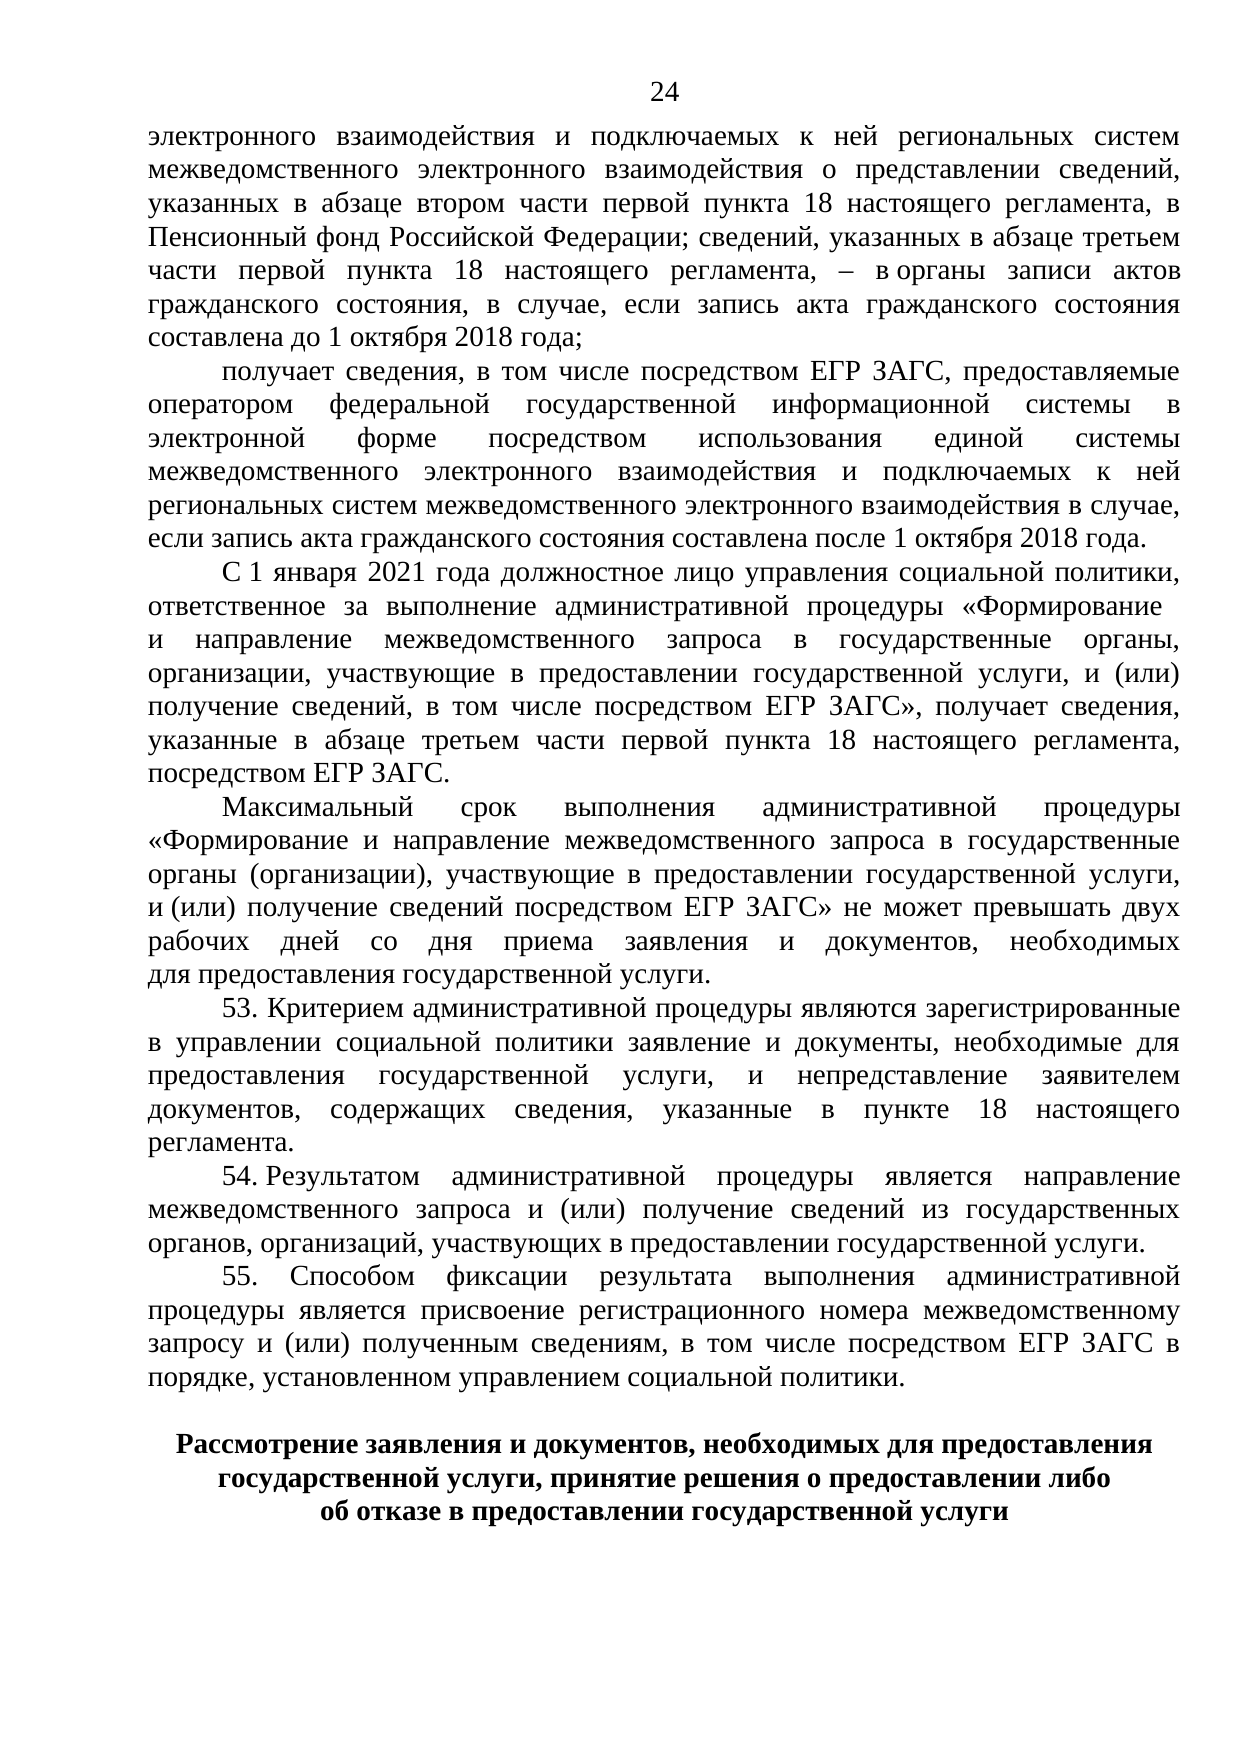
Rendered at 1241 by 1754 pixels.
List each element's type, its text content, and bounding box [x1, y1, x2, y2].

text 54. Результатом административной процедуры является направление межведомственного запроса и (или) получение сведений из государственных органов, организаций, участвующих в предоставлении государственной услуги. [148, 1158, 1181, 1258]
text Максимальный срок выполнения административной процедуры «Формирование и направление межведомственного запроса в государственные органы (организации), участвующие в предоставлении государственной услуги, и (или) получение сведений посредством ЕГР ЗАГС» не может превышать двух рабочих дней со дня приема заявления и документов, необходимых для предоставления государственной услуги. [148, 789, 1181, 990]
text Рассмотрение заявления и документов, необходимых для предоставления государственной услуги, принятие решения о предоставлении либо [148, 1426, 1181, 1493]
text 53. Критерием административной процедуры являются зарегистрированные в управлении социальной политики заявление и документы, необходимые для предоставления государственной услуги, и непредставление заявителем документов, содержащих сведения, указанные в пункте 18 настоящего регламента. [148, 990, 1181, 1158]
text получает сведения, в том числе посредством ЕГР ЗАГС, предоставляемые оператором федеральной государственной информационной системы в электронной форме посредством использования единой системы межведомственного электронного взаимодействия и подключаемых к ней региональных систем межведомственного электронного взаимодействия в случае, если запись акта гражданского состояния составлена после 1 октября 2018 года. [148, 353, 1181, 554]
text 55. Способом фиксации результата выполнения административной процедуры является присвоение регистрационного номера межведомственному запросу и (или) полученным сведениям, в том числе посредством ЕГР ЗАГС в порядке, установленном управлением социальной политики. [148, 1258, 1181, 1393]
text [148, 118, 1181, 353]
text С 1 января 2021 года должностное лицо управления социальной политики, ответственное за выполнение административной процедуры «Формирование и направление межведомственного запроса в государственные органы, организации, участвующие в предоставлении государственной услуги, и (или) получение сведений, в том числе посредством ЕГР ЗАГС», получает сведения, указанные в абзаце третьем части первой пункта 18 настоящего регламента, посредством ЕГР ЗАГС. [148, 554, 1181, 789]
text об отказе в предоставлении государственной услуги [148, 1493, 1181, 1527]
